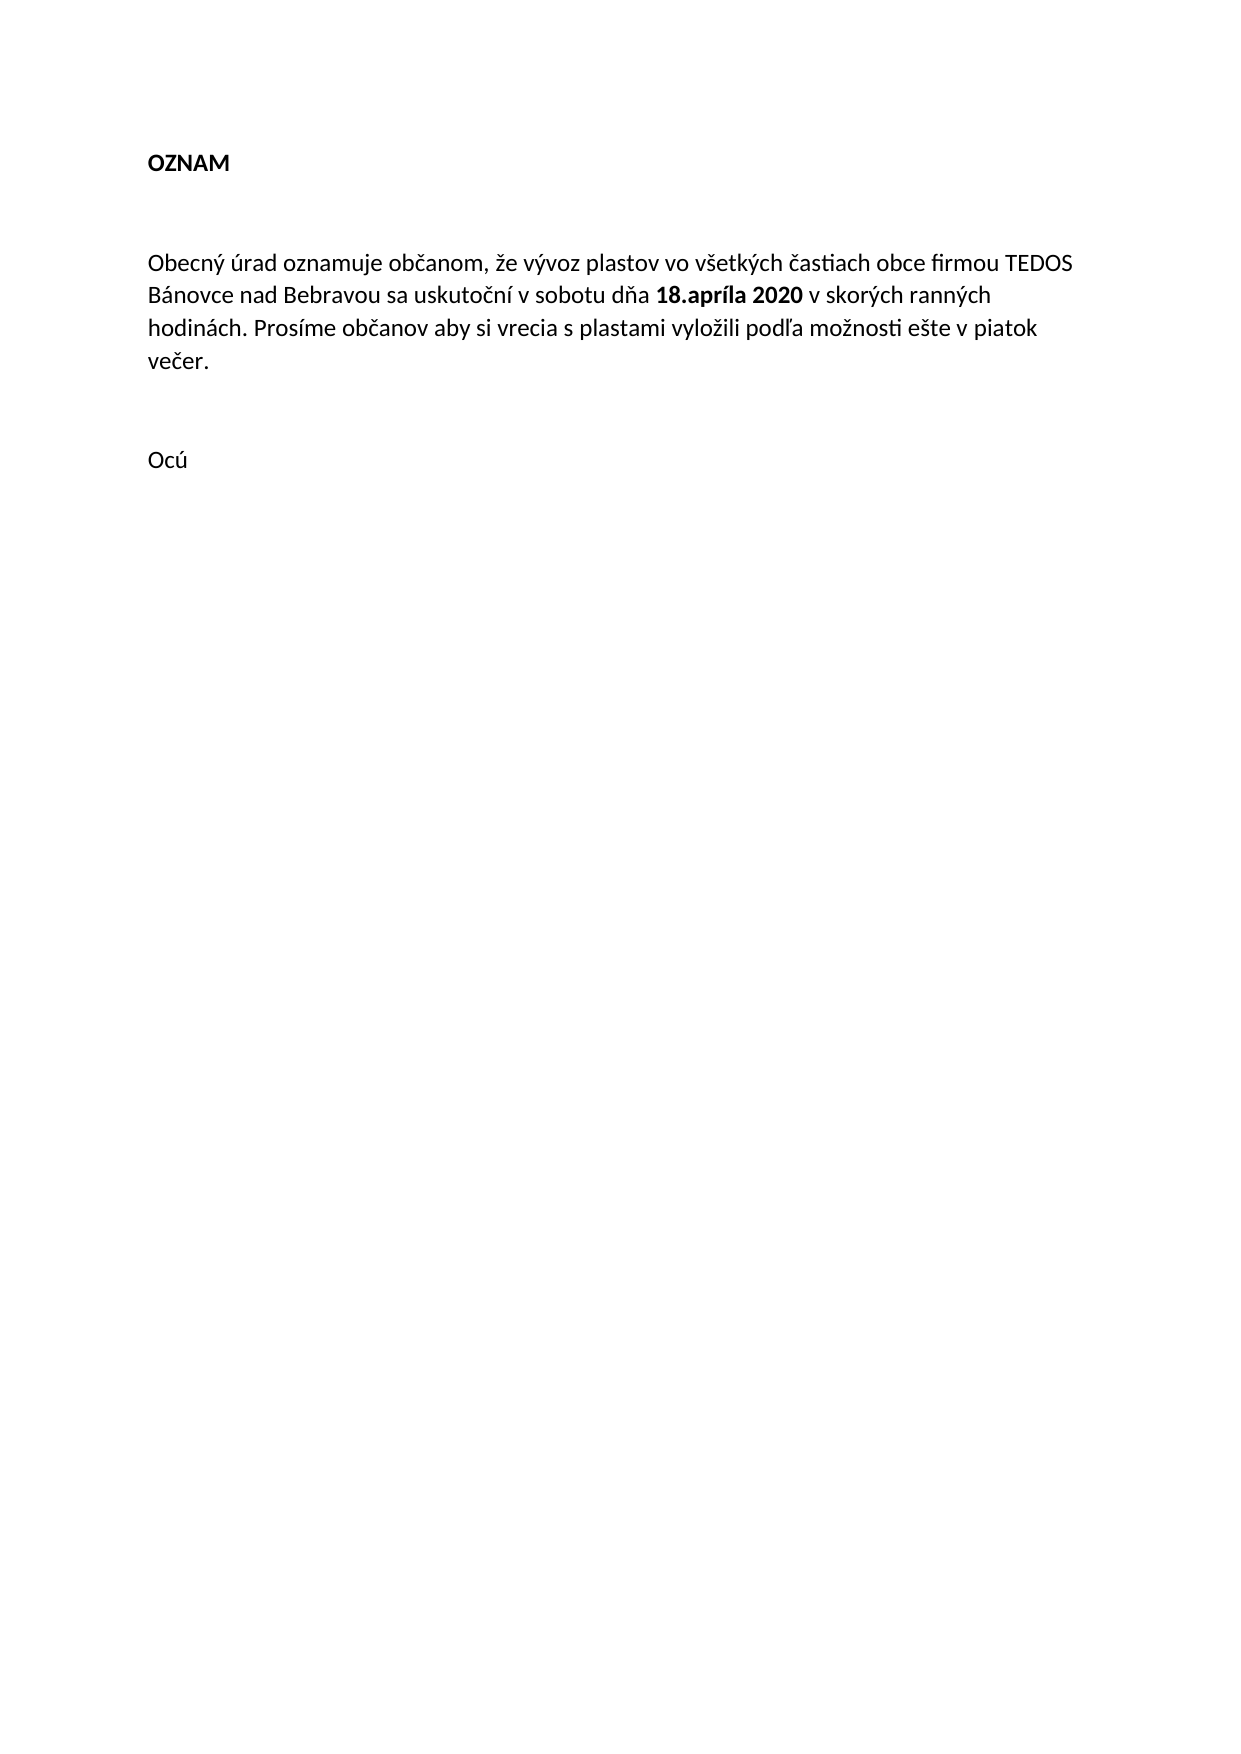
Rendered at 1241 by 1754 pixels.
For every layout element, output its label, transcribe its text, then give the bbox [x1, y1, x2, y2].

text Obecný úrad oznamuje občanom, že vývoz plastov vo všetkých častiach obce firmou TEDOS Bánovce nad Bebravou sa uskutoční v sobotu dňa 18.apríla 2020 v skorých ranných hodinách. Prosíme občanov aby si vrecia s plastami vyložili podľa možnosti ešte v piatok večer. [148, 247, 1093, 376]
text Ocú [148, 445, 1093, 475]
text OZNAM [148, 148, 1093, 178]
